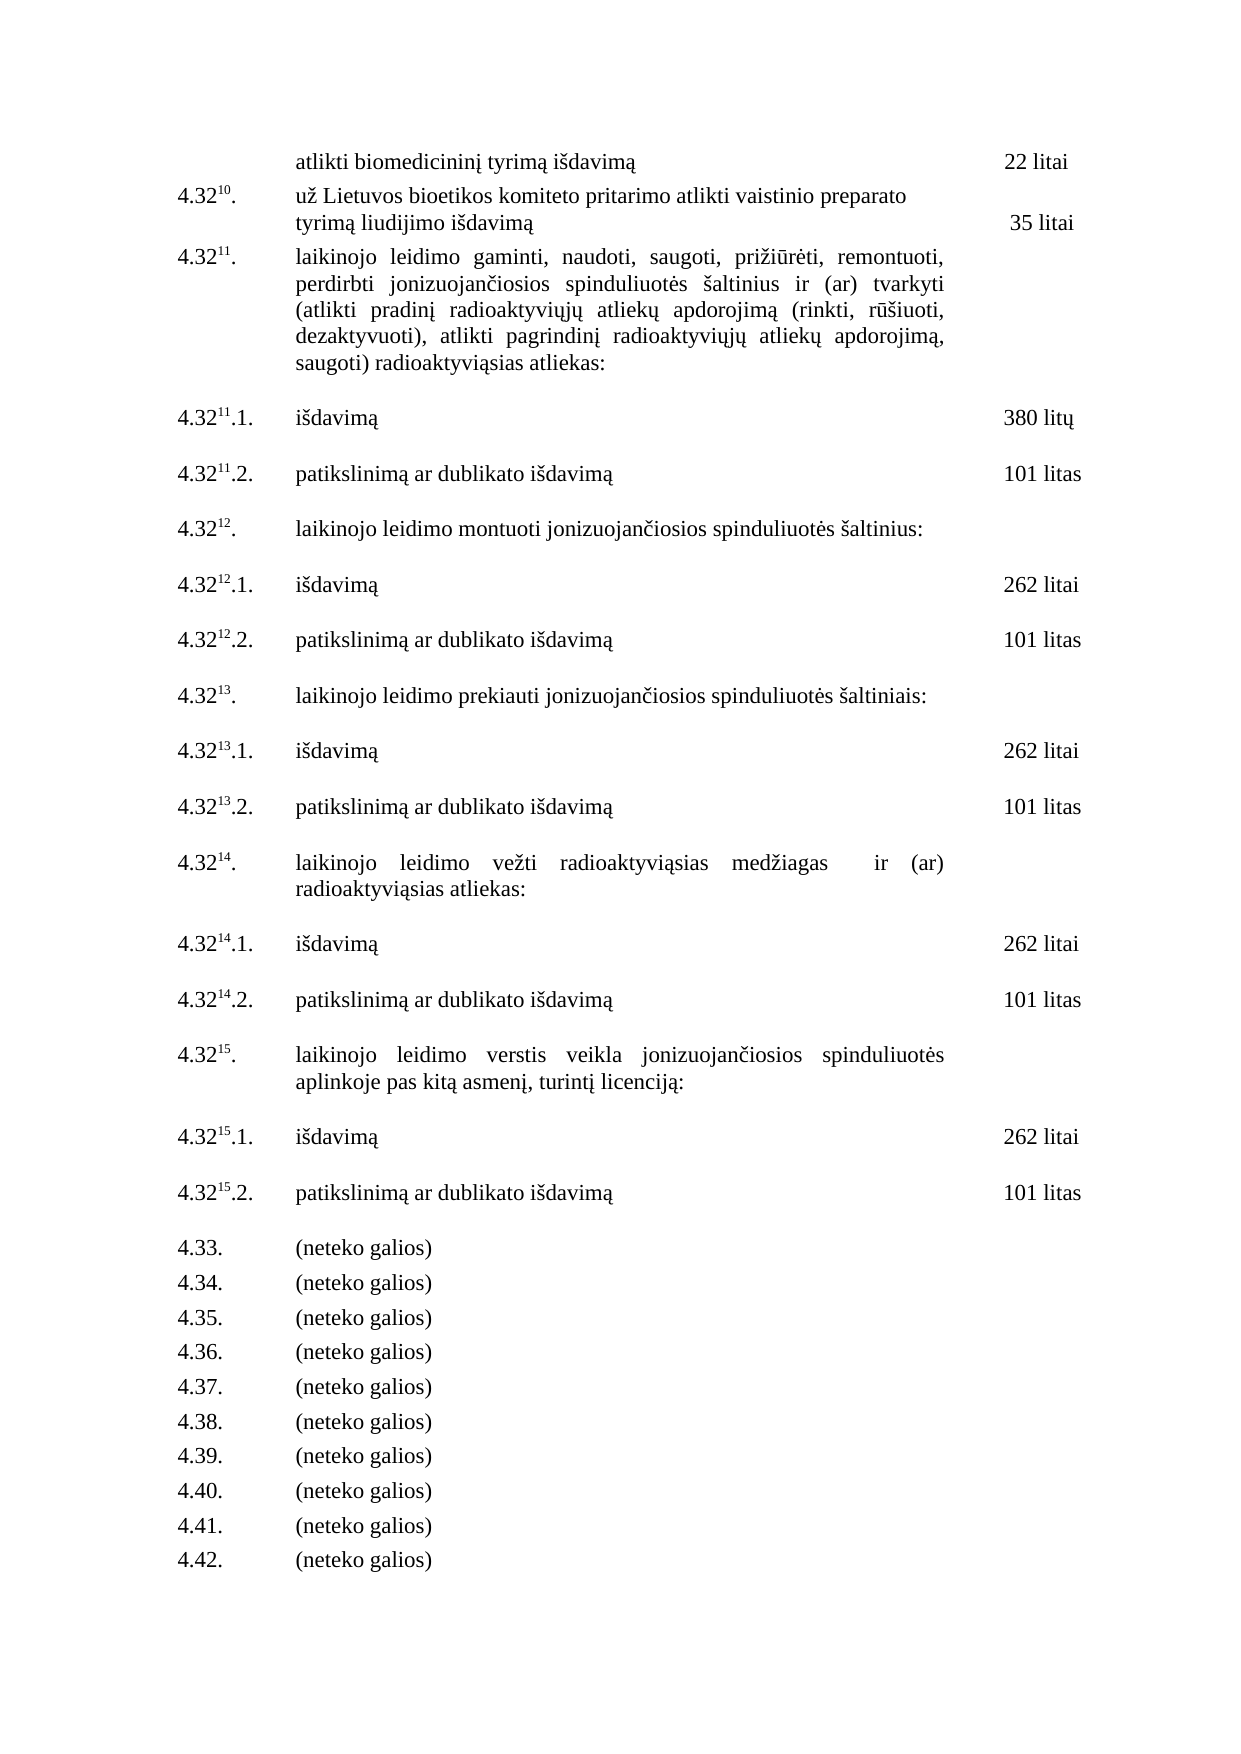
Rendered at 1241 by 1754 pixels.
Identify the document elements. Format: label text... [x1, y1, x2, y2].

text 4.3215. laikinojo leidimo verstis veikla jonizuojančiosios spinduliuotės aplinkoje pas kitą asmenį, turintį licenciją: [177, 1041, 945, 1094]
text 4.33. (neteko galios) [177, 1234, 945, 1261]
text 4.3213.1. išdavimą 262 litai [177, 737, 945, 764]
text 4.3211.1. išdavimą 380 litų [177, 404, 945, 431]
text 4.37. (neteko galios) [177, 1373, 945, 1399]
text 4.3215.2. patikslinimą ar dublikato išdavimą 101 litas [177, 1179, 945, 1205]
text 4.36. (neteko galios) [177, 1338, 945, 1365]
text 4.3214. laikinojo leidimo vežti radioaktyviąsias medžiagas ir (ar) radioaktyviąsias atliekas: [177, 848, 945, 901]
text 4.42. (neteko galios) [177, 1547, 945, 1573]
text 4.3210. už Lietuvos bioetikos komiteto pritarimo atlikti vaistinio preparato tyrimą liudijimo išdavimą 35 litai [177, 182, 930, 235]
text 4.3212.1. išdavimą 262 litai [177, 571, 945, 597]
text 4.35. (neteko galios) [177, 1304, 945, 1330]
text 4.38. (neteko galios) [177, 1408, 945, 1434]
text 4.39. (neteko galios) [177, 1442, 945, 1469]
text 4.3211.2. patikslinimą ar dublikato išdavimą 101 litas [177, 460, 945, 486]
text 4.40. (neteko galios) [177, 1477, 945, 1503]
text 4.3211. laikinojo leidimo gaminti, naudoti, saugoti, prižiūrėti, remontuoti, perdirbti jonizuojančiosios spinduliuotės šaltinius ir (ar) tvarkyti (atlikti pradinį radioaktyviųjų atliekų apdorojimą (rinkti, rūšiuoti, dezaktyvuoti), atlikti pagrindinį radioaktyviųjų atliekų apdorojimą, saugoti) radioaktyviąsias atliekas: [177, 243, 945, 375]
text 4.3213.2. patikslinimą ar dublikato išdavimą 101 litas [177, 793, 945, 819]
text 4.3212.2. patikslinimą ar dublikato išdavimą 101 litas [177, 626, 945, 653]
text atlikti biomedicininį tyrimą išdavimą 22 litai [177, 148, 1122, 174]
text 4.41. (neteko galios) [177, 1512, 945, 1538]
text 4.3212. laikinojo leidimo montuoti jonizuojančiosios spinduliuotės šaltinius: [177, 515, 945, 542]
text 4.3215.1. išdavimą 262 litai [177, 1123, 945, 1150]
text 4.3213. laikinojo leidimo prekiauti jonizuojančiosios spinduliuotės šaltiniais: [177, 682, 945, 708]
text 4.34. (neteko galios) [177, 1269, 945, 1295]
text 4.3214.2. patikslinimą ar dublikato išdavimą 101 litas [177, 986, 945, 1012]
text 4.3214.1. išdavimą 262 litai [177, 930, 945, 957]
